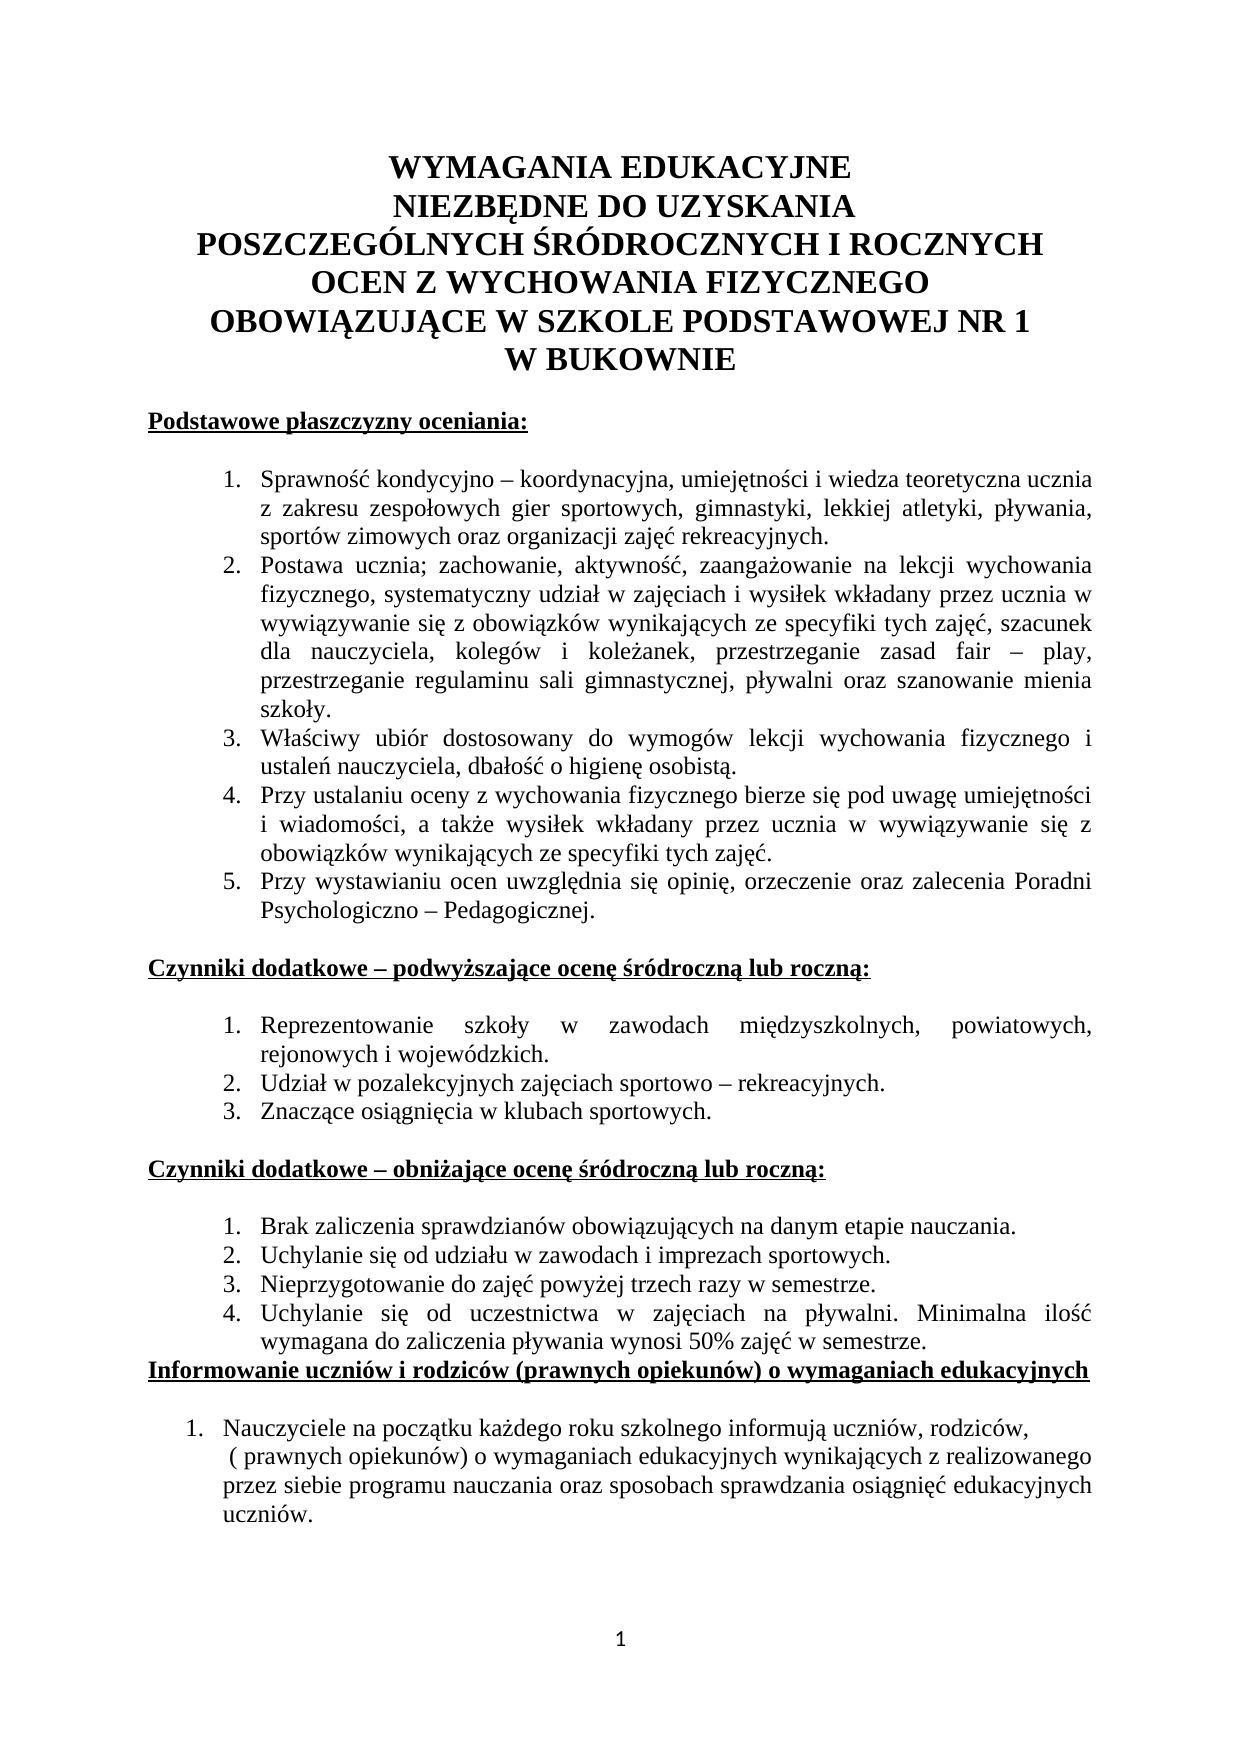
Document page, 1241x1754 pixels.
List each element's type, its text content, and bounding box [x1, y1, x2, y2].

list Przy wystawianiu ocen uwzględnia się opinię, orzeczenie oraz zalecenia Poradni Psychologiczno – Pedagogicznej. [223, 866, 1093, 924]
text POSZCZEGÓLNYCH ŚRÓDROCZNYCH I ROCZNYCH [148, 224, 1093, 263]
text Podstawowe płaszczyzny oceniania: [148, 406, 1093, 435]
list Sprawność kondycyjno – koordynacyjna, umiejętności i wiedza teoretyczna ucznia z zakresu zespołowych gier sportowych, gimnastyki, lekkiej atletyki, pływania, sportów zimowych oraz organizacji zajęć rekreacyjnych. [223, 464, 1093, 550]
text Czynniki dodatkowe – obniżające ocenę śródroczną lub roczną: [148, 1154, 1093, 1183]
text OBOWIĄZUJĄCE W SZKOLE PODSTAWOWEJ NR 1 [148, 301, 1093, 339]
list Uchylanie się od uczestnictwa w zajęciach na pływalni. Minimalna ilość wymagana do zaliczenia pływania wynosi 50% zajęć w semestrze. [223, 1298, 1093, 1355]
text OCEN Z WYCHOWANIA FIZYCZNEGO [148, 263, 1093, 301]
list Właściwy ubiór dostosowany do wymogów lekcji wychowania fizycznego i ustaleń nauczyciela, dbałość o higienę osobistą. [223, 723, 1093, 780]
list Nauczyciele na początku każdego roku szkolnego informują uczniów, rodziców, [185, 1413, 1093, 1441]
list Udział w pozalekcyjnych zajęciach sportowo – rekreacyjnych. [223, 1068, 1093, 1096]
list Reprezentowanie szkoły w zawodach międzyszkolnych, powiatowych, rejonowych i wojewódzkich. [223, 1010, 1093, 1068]
list Przy ustalaniu oceny z wychowania fizycznego bierze się pod uwagę umiejętności i wiadomości, a także wysiłek wkładany przez ucznia w wywiązywanie się z obowiązków wynikających ze specyfiki tych zajęć. [223, 780, 1093, 866]
text Czynniki dodatkowe – podwyższające ocenę śródroczną lub roczną: [148, 953, 1093, 981]
list Postawa ucznia; zachowanie, aktywność, zaangażowanie na lekcji wychowania fizycznego, systematyczny udział w zajęciach i wysiłek wkładany przez ucznia w wywiązywanie się z obowiązków wynikających ze specyfiki tych zajęć, szacunek dla nauczyciela, kolegów i koleżanek, przestrzeganie zasad fair – play, przestrzeganie regulaminu sali gimnastycznej, pływalni oraz szanowanie mienia szkoły. [223, 550, 1093, 723]
list Uchylanie się od udziału w zawodach i imprezach sportowych. [223, 1240, 1093, 1269]
list Nieprzygotowanie do zajęć powyżej trzech razy w semestrze. [223, 1269, 1093, 1298]
text ( prawnych opiekunów) o wymaganiach edukacyjnych wynikających z realizowanego przez siebie programu nauczania oraz sposobach sprawdzania osiągnięć edukacyjnych uczniów. [223, 1441, 1093, 1528]
list Brak zaliczenia sprawdzianów obowiązujących na danym etapie nauczania. [223, 1211, 1093, 1240]
text Informowanie uczniów i rodziców (prawnych opiekunów) o wymaganiach edukacyjnych [148, 1355, 1093, 1384]
text W BUKOWNIE [148, 339, 1093, 378]
list Znaczące osiągnięcia w klubach sportowych. [223, 1096, 1093, 1125]
text NIEZBĘDNE DO UZYSKANIA [148, 186, 1093, 224]
text WYMAGANIA EDUKACYJNE [148, 148, 1093, 186]
